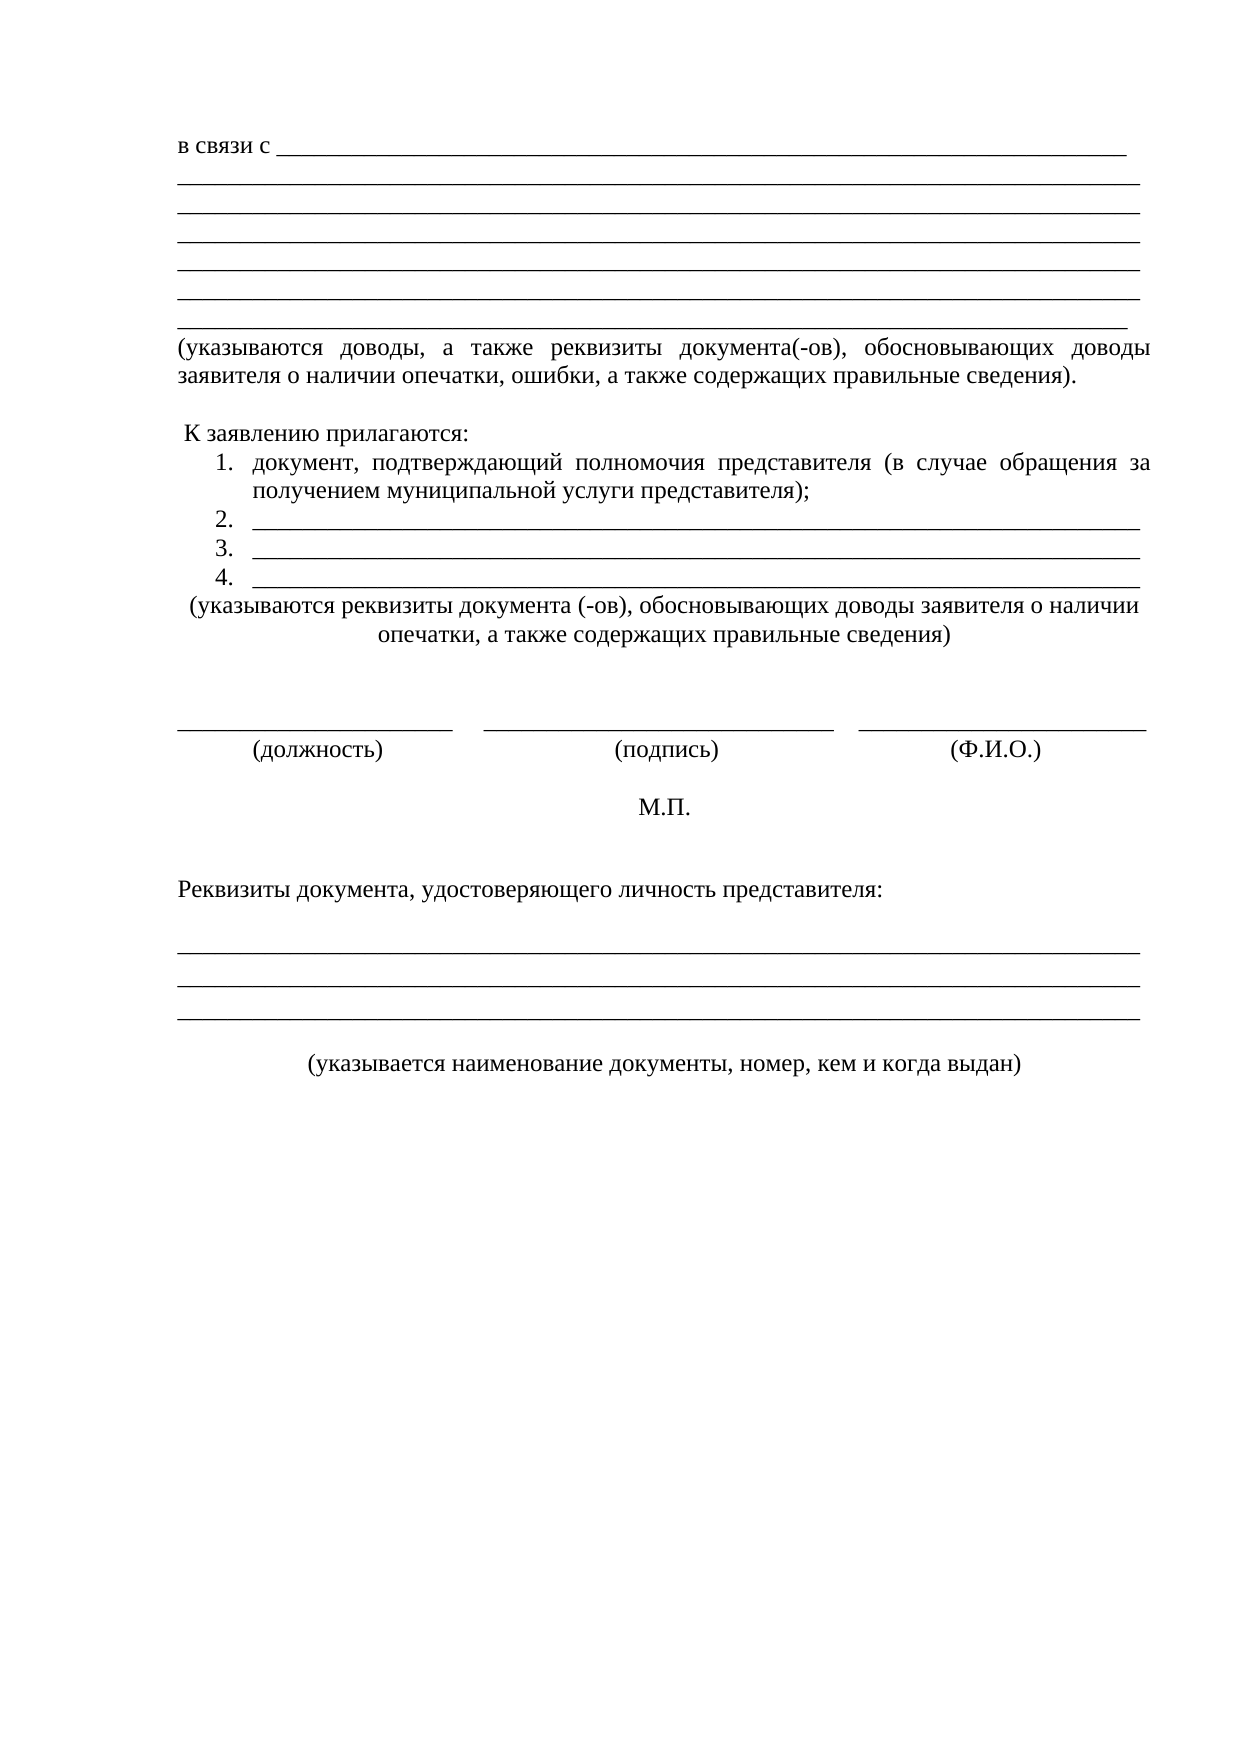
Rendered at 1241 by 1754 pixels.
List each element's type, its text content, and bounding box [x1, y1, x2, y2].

text Реквизиты документа, удостоверяющего личность представителя: [177, 874, 1152, 903]
text в связи с ____________________________________________________________________ [177, 131, 1152, 159]
text (указывается наименование документы, номер, кем и когда выдан) [177, 1048, 1152, 1077]
text (должность) (подпись) (Ф.И.О.) [177, 734, 1152, 763]
text М.П. [177, 792, 1152, 821]
text _____________________________________________________________________________ [177, 159, 1152, 188]
list документ, подтверждающий полномочия представителя (в случае обращения за получением муниципальной услуги представителя); [215, 447, 1152, 504]
text (указываются доводы, а также реквизиты документа(-ов), обосновывающих доводы заявителя о наличии опечатки, ошибки, а также содержащих правильные сведения). [177, 332, 1152, 389]
list _______________________________________________________________________ [215, 533, 1152, 562]
text (указываются реквизиты документа (-ов), обосновывающих доводы заявителя о наличии опечатки, а также содержащих правильные сведения) [177, 591, 1152, 648]
text ________________________________________________________________________________________________________________________________________________________________________________________________________________________________________________________________________________________________________________________________________________________________________________________________ [177, 188, 1152, 332]
text К заявлению прилагаются: [177, 418, 1152, 447]
text _______________________________________________________________________________________________________________________________________________________________________________________________________________________________________ [177, 928, 1152, 1023]
list _______________________________________________________________________ [215, 562, 1152, 591]
text ______________________ ____________________________ _______________________ [177, 706, 1152, 734]
list _______________________________________________________________________ [215, 504, 1152, 533]
